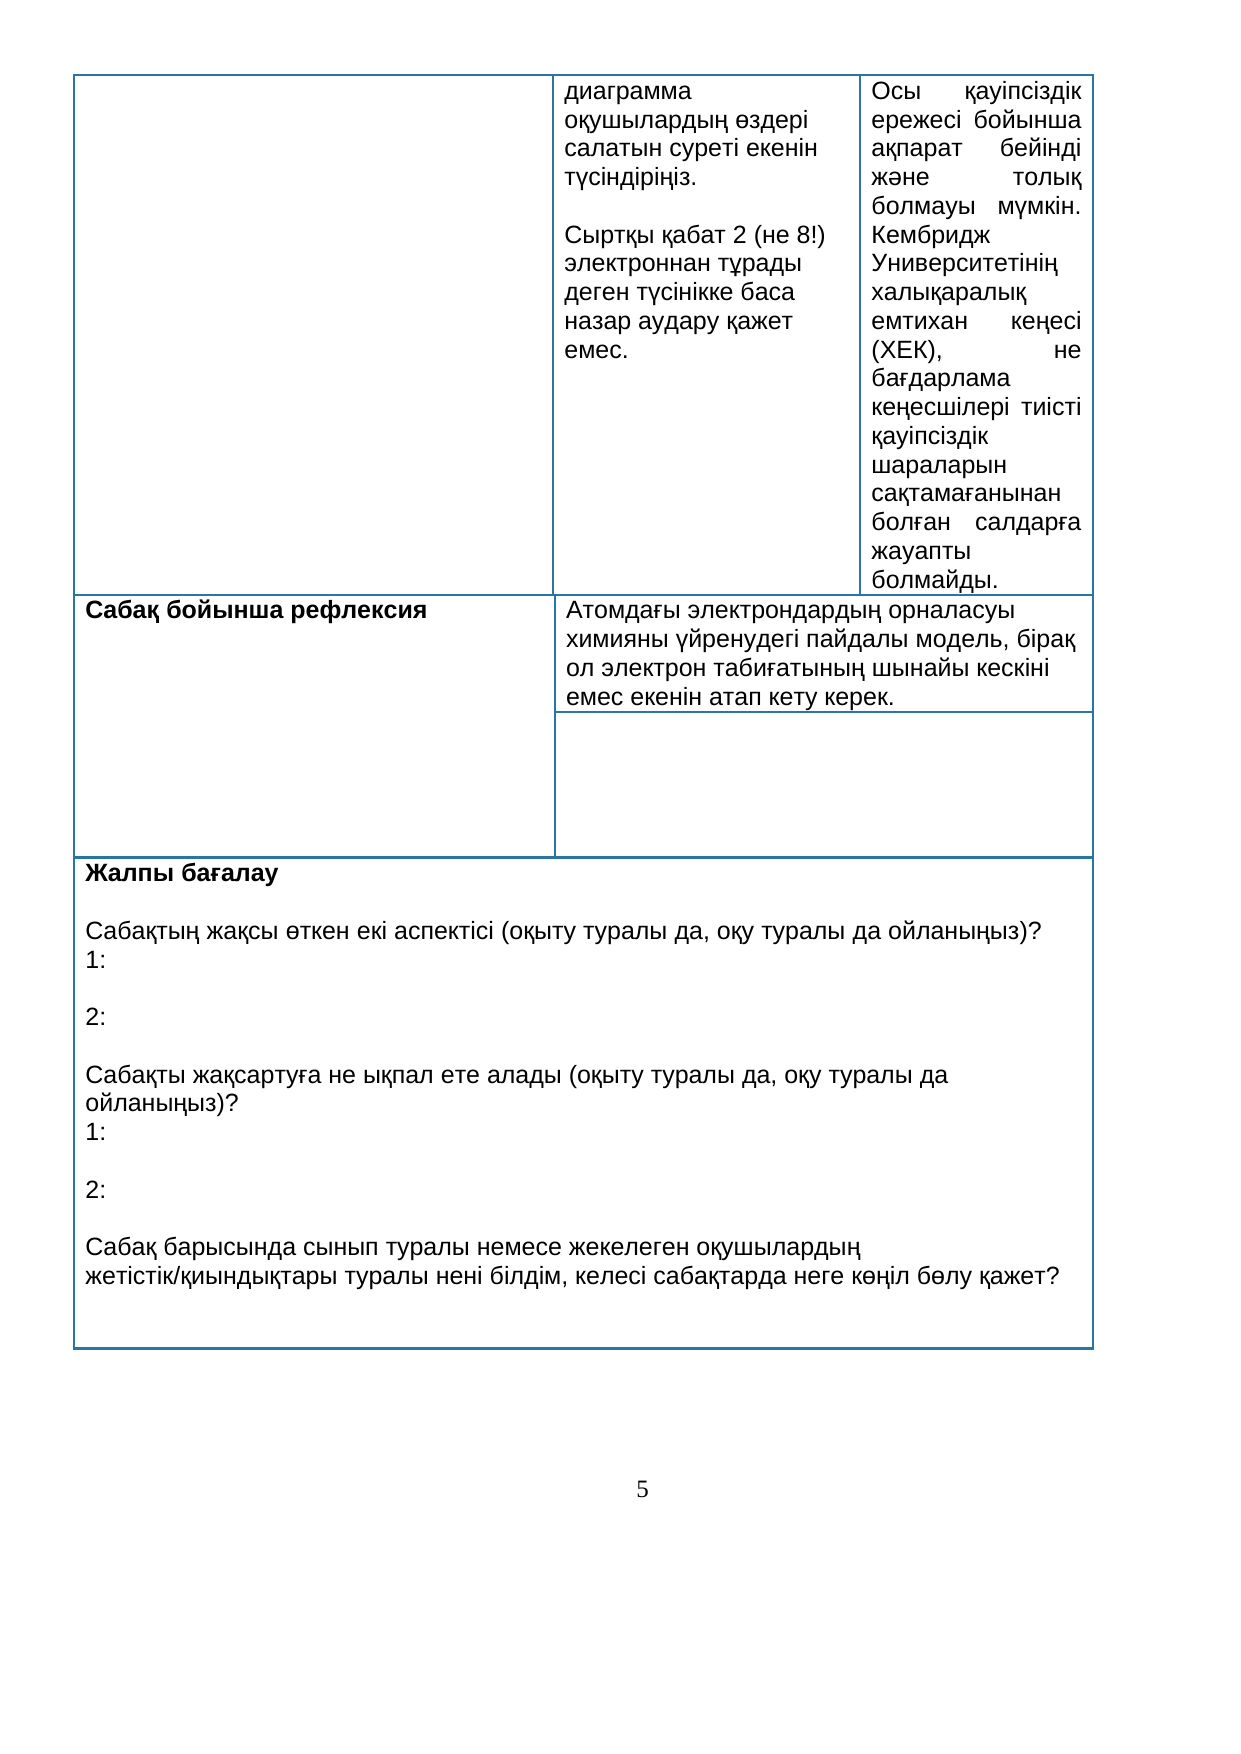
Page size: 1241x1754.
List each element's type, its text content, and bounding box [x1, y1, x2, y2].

table_cell [556, 713, 1092, 856]
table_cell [861, 76, 1092, 593]
table_cell Жалпы бағалау Сабақтың жақсы өткен екі аспектісі (оқыту туралы да, оқу туралы да ойланыңыз)? 1: 2: Сабақты жақсартуға не ықпал ете алады (оқыту туралы да, оқу туралы да ойланыңыз)? 1: 2: Сабақ барысында сынып туралы немесе жекелеген оқушылардың жетістік/қиындықтары туралы нені білдім, келесі сабақтарда неге көңіл бөлу қажет? [75, 859, 1092, 1347]
table_cell Сабақ бойынша рефлексия [75, 596, 554, 856]
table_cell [554, 76, 859, 593]
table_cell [75, 76, 552, 593]
table_cell Атомдағы электрондардың орналасуы химияны үйренудегі пайдалы модель, бірақ ол электрон табиғатының шынайы кескіні емес екенін атап кету керек. [556, 596, 1092, 711]
